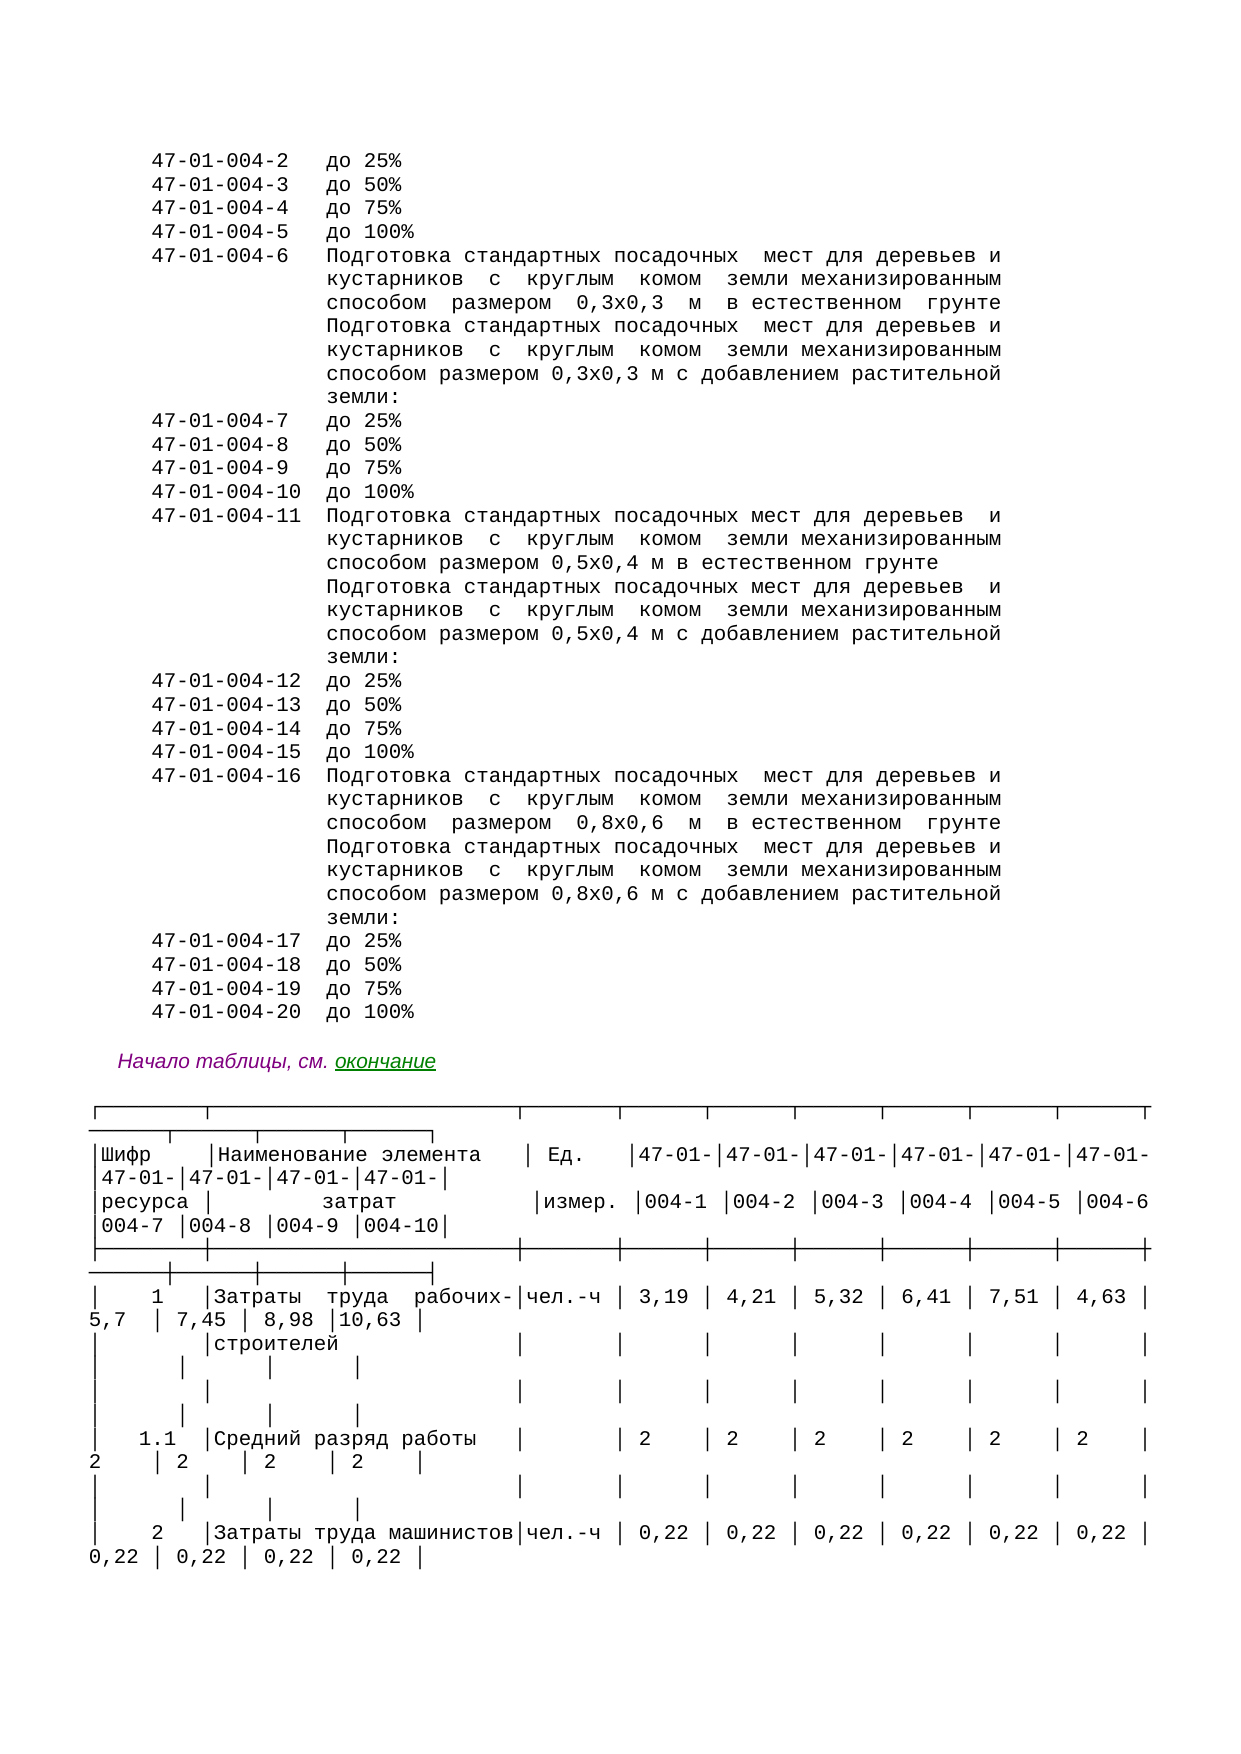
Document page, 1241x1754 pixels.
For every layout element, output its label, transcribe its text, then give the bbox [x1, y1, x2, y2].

text земли: [88, 907, 1152, 930]
text 47-01-004-14 до 75% [88, 717, 1152, 741]
text кустарников с круглым комом земли механизированным [88, 859, 1152, 883]
text кустарников с круглым комом земли механизированным [88, 599, 1152, 623]
text │ │строителей │ │ │ │ │ │ │ │ │ │ │ │ [88, 1333, 1152, 1380]
text 47-01-004-9 до 75% [88, 457, 1152, 481]
text способом размером 0,8х0,6 м с добавлением растительной [88, 883, 1152, 907]
text способом размером 0,3х0,3 м в естественном грунте [88, 292, 1152, 316]
text 47-01-004-10 до 100% [88, 481, 1152, 505]
text способом размером 0,5х0,4 м с добавлением растительной [88, 623, 1152, 647]
text 47-01-004-15 до 100% [88, 741, 1152, 765]
text способом размером 0,8х0,6 м в естественном грунте [88, 812, 1152, 836]
text 47-01-004-3 до 50% [88, 174, 1152, 197]
text │ресурса │ затрат │измер. │004-1 │004-2 │004-3 │004-4 │004-5 │004-6 │004-7 │004-8 │004-9 │004-10│ [88, 1191, 1152, 1238]
text │Шифр │Наименование элемента │ Ед. │47-01-│47-01-│47-01-│47-01-│47-01-│47-01-│47-01-│47-01-│47-01-│47-01-│ [88, 1144, 1152, 1191]
text 47-01-004-17 до 25% [88, 930, 1152, 954]
text кустарников с круглым комом земли механизированным [88, 788, 1152, 812]
text 47-01-004-11 Подготовка стандартных посадочных мест для деревьев и [88, 505, 1152, 528]
text Подготовка стандартных посадочных мест для деревьев и [88, 576, 1152, 599]
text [88, 268, 1152, 292]
text │ │ │ │ │ │ │ │ │ │ │ │ │ │ [88, 1380, 1152, 1427]
text │ 2 │Затраты труда машинистов│чел.-ч │ 0,22 │ 0,22 │ 0,22 │ 0,22 │ 0,22 │ 0,22 │ 0,22 │ 0,22 │ 0,22 │ 0,22 │ [88, 1522, 1152, 1569]
text ├────────┼────────────────────────┼───────┼──────┼──────┼──────┼──────┼──────┼──────┼──────┼──────┼──────┼──────┤ [88, 1238, 1152, 1286]
text 47-01-004-5 до 100% [88, 221, 1152, 244]
text способом размером 0,5х0,4 м в естественном грунте [88, 552, 1152, 576]
text │ │ │ │ │ │ │ │ │ │ │ │ │ │ [88, 1475, 1152, 1522]
text кустарников с круглым комом земли механизированным [88, 528, 1152, 552]
text земли: [88, 647, 1152, 670]
text │ 1.1 │Средний разряд работы │ │ 2 │ 2 │ 2 │ 2 │ 2 │ 2 │ 2 │ 2 │ 2 │ 2 │ [88, 1427, 1152, 1475]
text 47-01-004-16 Подготовка стандартных посадочных мест для деревьев и [88, 765, 1152, 788]
text 47-01-004-6 Подготовка стандартных посадочных мест для деревьев и [88, 244, 1152, 268]
text ┌────────┬────────────────────────┬───────┬──────┬──────┬──────┬──────┬──────┬──────┬──────┬──────┬──────┬──────┐ [88, 1096, 1152, 1144]
text земли: [88, 386, 1152, 410]
text 47-01-004-12 до 25% [88, 670, 1152, 694]
text Подготовка стандартных посадочных мест для деревьев и [88, 316, 1152, 339]
text Подготовка стандартных посадочных мест для деревьев и [88, 836, 1152, 859]
text 47-01-004-20 до 100% [88, 1001, 1152, 1025]
text способом размером 0,3х0,3 м с добавлением растительной [88, 363, 1152, 386]
text 47-01-004-2 до 25% [88, 150, 1152, 174]
text Начало таблицы, см. окончание [103, 1048, 1152, 1072]
text 47-01-004-4 до 75% [88, 197, 1152, 221]
text 47-01-004-7 до 25% [88, 410, 1152, 434]
text │ 1 │Затраты труда рабочих-│чел.-ч │ 3,19 │ 4,21 │ 5,32 │ 6,41 │ 7,51 │ 4,63 │ 5,7 │ 7,45 │ 8,98 │10,63 │ [88, 1286, 1152, 1333]
text кустарников с круглым комом земли механизированным [88, 339, 1152, 363]
text 47-01-004-18 до 50% [88, 954, 1152, 978]
text 47-01-004-19 до 75% [88, 978, 1152, 1001]
text 47-01-004-13 до 50% [88, 694, 1152, 717]
text 47-01-004-8 до 50% [88, 434, 1152, 457]
